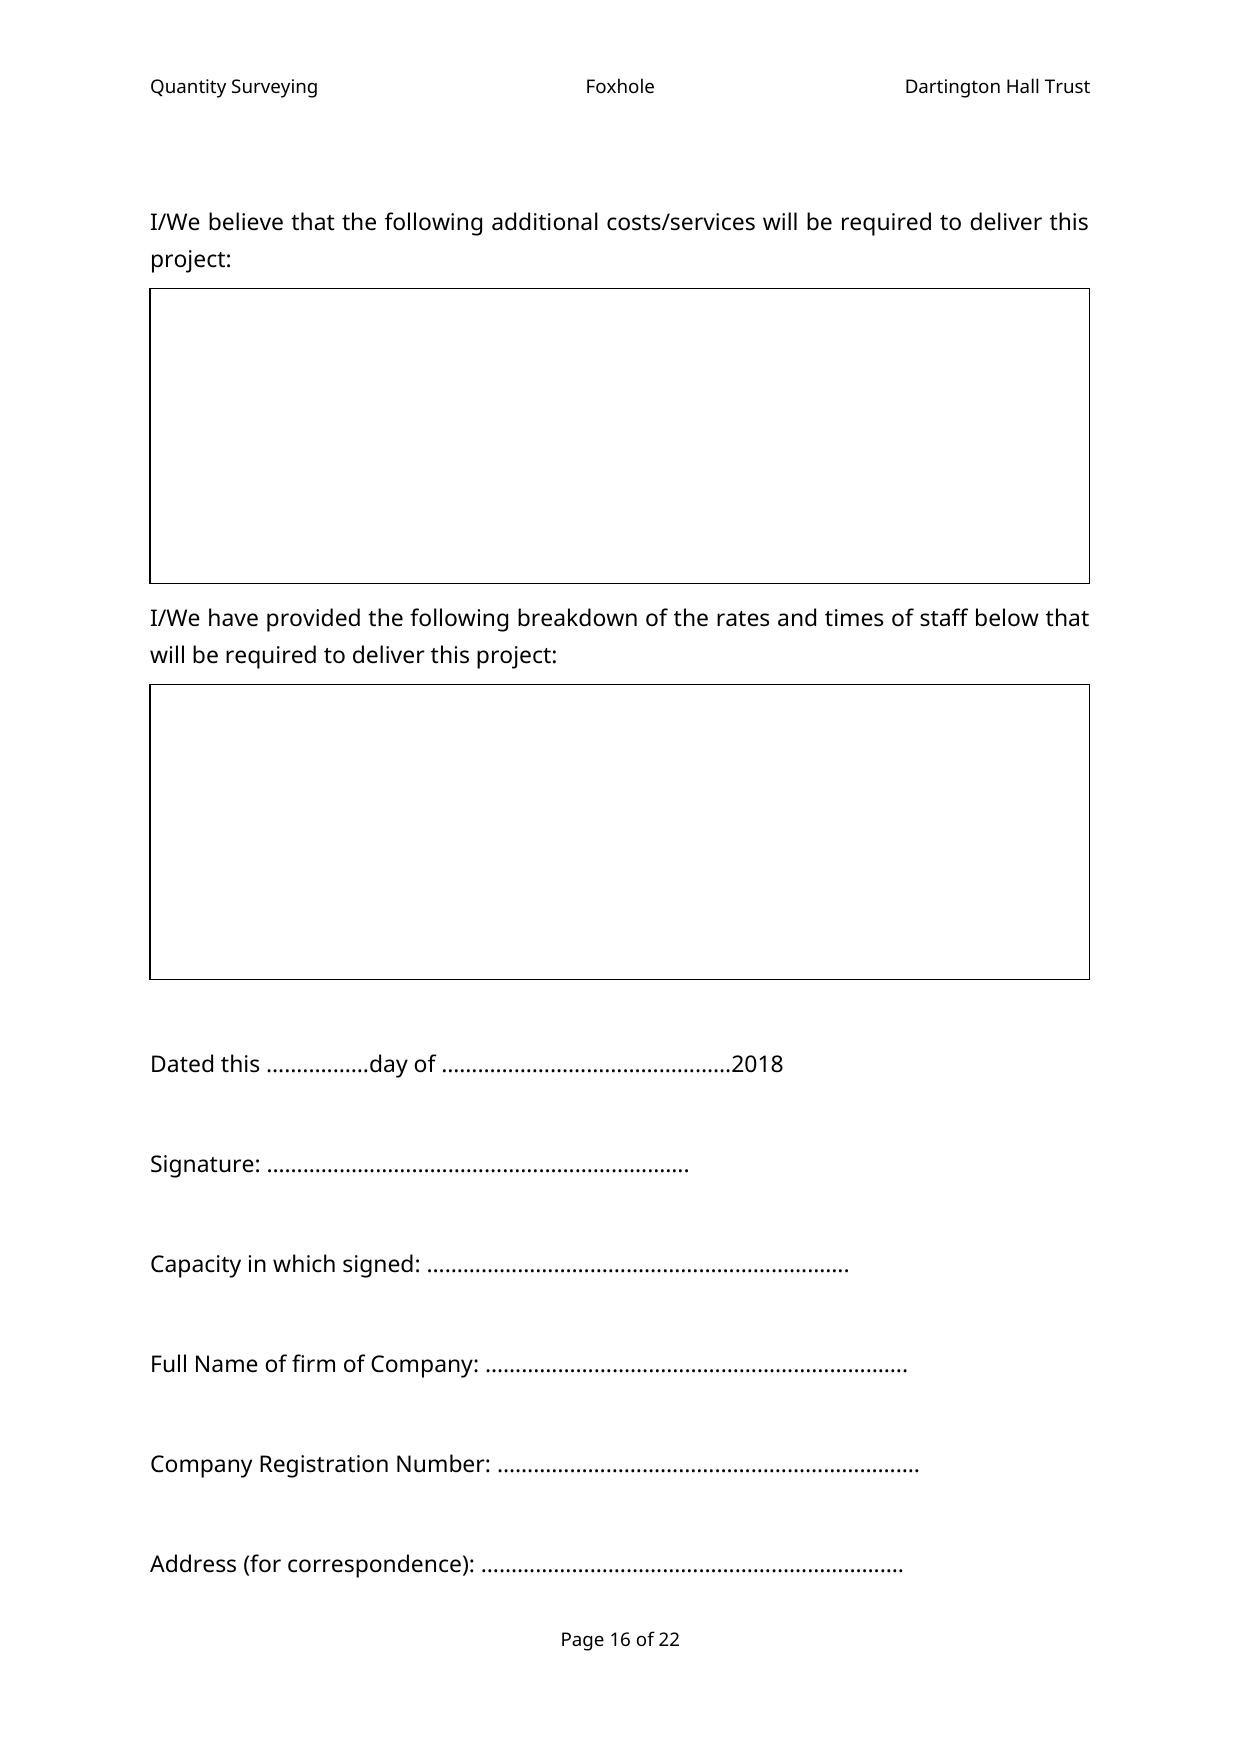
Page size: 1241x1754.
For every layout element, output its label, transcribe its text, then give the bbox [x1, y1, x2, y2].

text Address (for correspondence): ……………………………………………………………. [150, 1543, 1090, 1580]
text Signature: ……………………………………………………………. [150, 1143, 1090, 1180]
table_header [151, 289, 1089, 583]
text I/We have provided the following breakdown of the rates and times of staff below that will be required to deliver this project: [150, 596, 1090, 671]
table_header [151, 685, 1089, 979]
text Capacity in which signed: ……………………………………………………………. [150, 1243, 1090, 1280]
text Full Name of firm of Company: ……………………………………………………………. [150, 1343, 1090, 1380]
text Dated this ……..………day of …………………………………………2018 [150, 1043, 1090, 1080]
text I/We believe that the following additional costs/services will be required to deliver this project: [150, 200, 1090, 275]
text Company Registration Number: ……………………………………………………………. [150, 1443, 1090, 1480]
